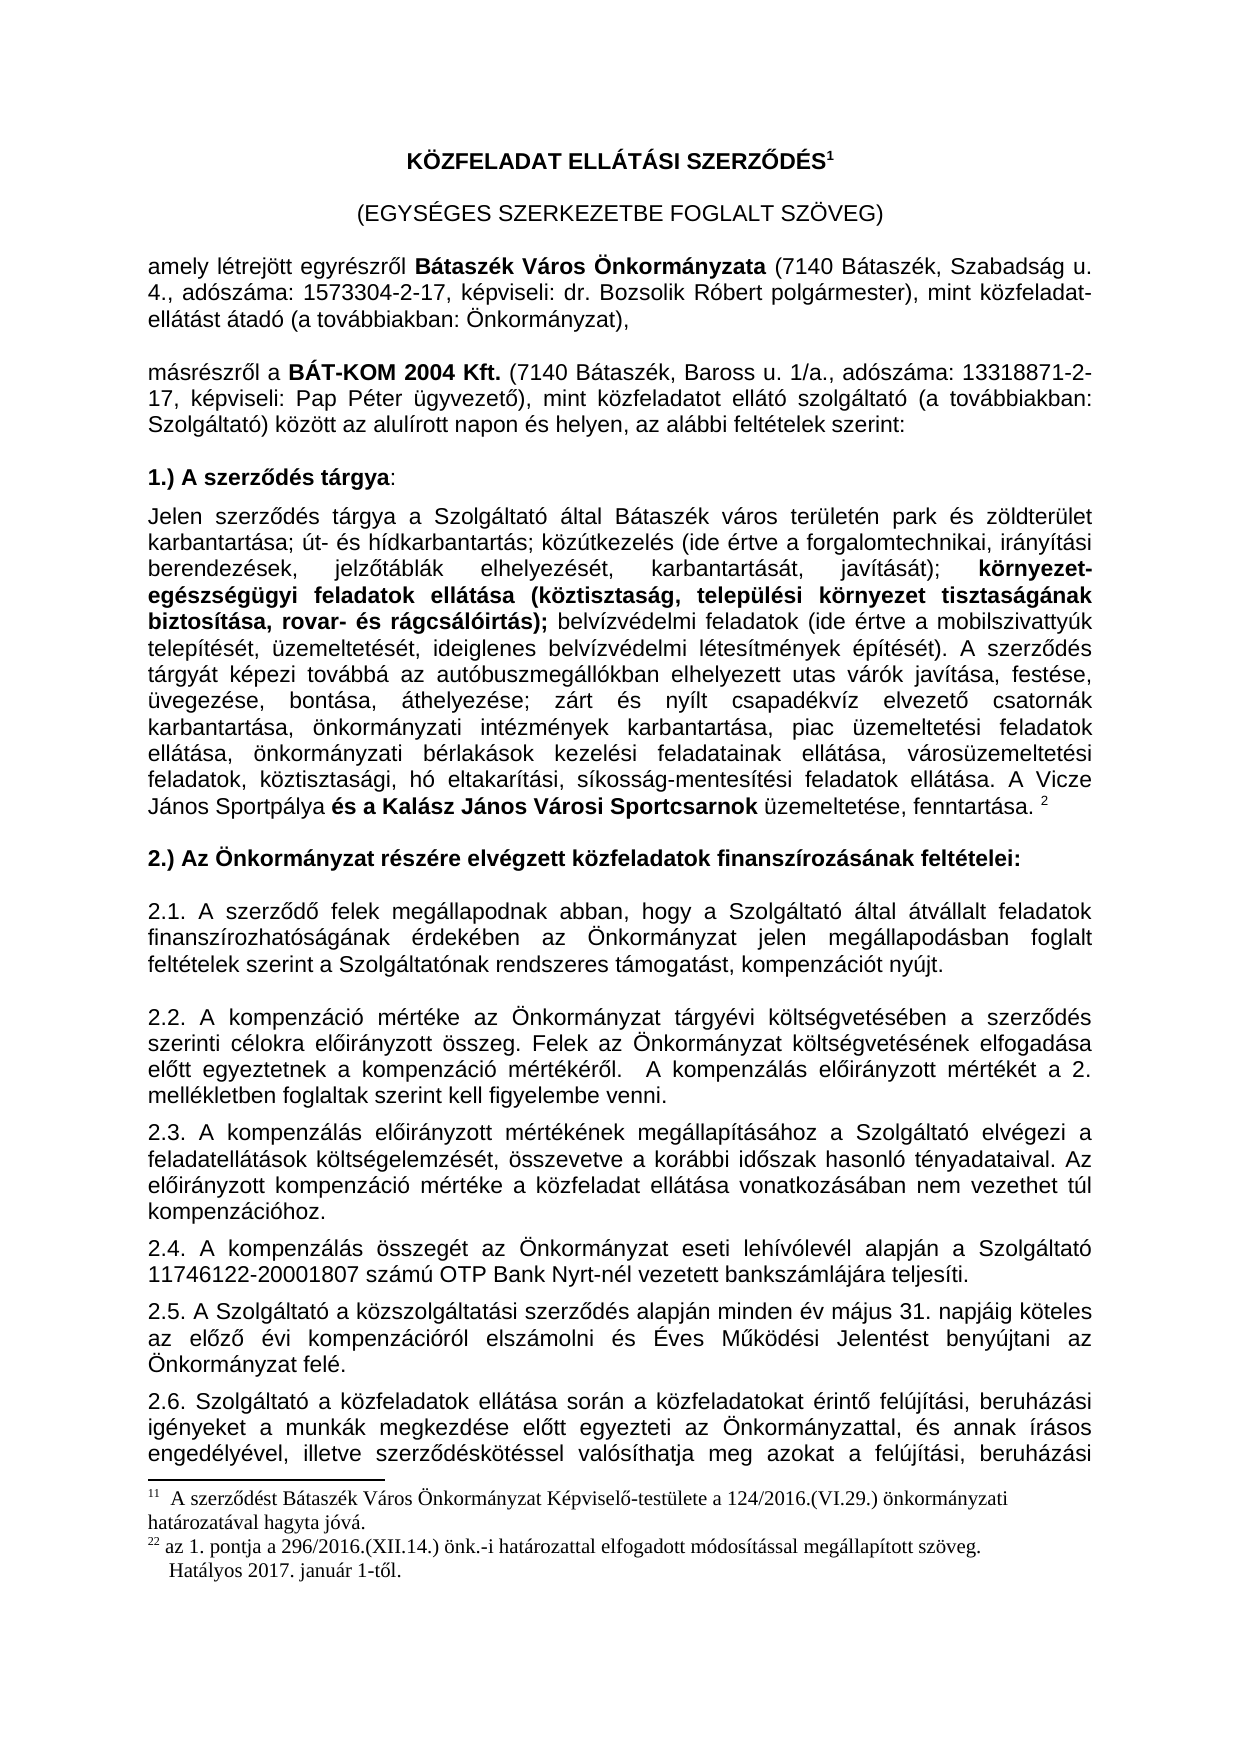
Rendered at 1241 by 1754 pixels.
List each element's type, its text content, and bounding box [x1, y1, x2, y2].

text Jelen szerződés tárgya a Szolgáltató által Bátaszék város területén park és zöldterület karbantartása; út- és hídkarbantartás; közútkezelés (ide értve a forgalomtechnikai, irányítási berendezések, jelzőtáblák elhelyezését, karbantartását, javítását); környezet- egészségügyi feladatok ellátása (köztisztaság, települési környezet tisztaságának biztosítása, rovar- és rágcsálóirtás); belvízvédelmi feladatok (ide értve a mobilszivattyúk telepítését, üzemeltetését, ideiglenes belvízvédelmi létesítmények építését). A szerződés tárgyát képezi továbbá az autóbuszmegállókban elhelyezett utas várók javítása, festése, üvegezése, bontása, áthelyezése; zárt és nyílt csapadékvíz elvezető csatornák karbantartása, önkormányzati intézmények karbantartása, piac üzemeltetési feladatok ellátása, önkormányzati bérlakások kezelési feladatainak ellátása, városüzemeltetési feladatok, köztisztasági, hó eltakarítási, síkosság-mentesítési feladatok ellátása. A Vicze János Sportpálya és a Kalász János Városi Sportcsarnok üzemeltetése, fenntartása. 2 [148, 503, 1093, 819]
text 2.3. A kompenzálás előirányzott mértékének megállapításához a Szolgáltató elvégezi a feladatellátások költségelemzését, összevetve a korábbi időszak hasonló tényadataival. Az előirányzott kompenzáció mértéke a közfeladat ellátása vonatkozásában nem vezethet túl kompenzációhoz. [148, 1119, 1093, 1225]
text 2.5. A Szolgáltató a közszolgáltatási szerződés alapján minden év május 31. napjáig köteles az előző évi kompenzációról elszámolni és Éves Működési Jelentést benyújtani az Önkormányzat felé. [148, 1298, 1093, 1377]
text 2.1. A szerződő felek megállapodnak abban, hogy a Szolgáltató által átvállalt feladatok finanszírozhatóságának érdekében az Önkormányzat jelen megállapodásban foglalt feltételek szerint a Szolgáltatónak rendszeres támogatást, kompenzációt nyújt. [148, 898, 1093, 977]
text másrészről a BÁT-KOM 2004 Kft. (7140 Bátaszék, Baross u. 1/a., adószáma: 13318871-2-17, képviseli: Pap Péter ügyvezető), mint közfeladatot ellátó szolgáltató (a továbbiakban: Szolgáltató) között az alulírott napon és helyen, az alábbi feltételek szerint: [148, 358, 1093, 437]
text 1.) A szerződés tárgya: [148, 464, 1093, 490]
text 2.4. A kompenzálás összegét az Önkormányzat eseti lehívólevél alapján a Szolgáltató 11746122-20001807 számú OTP Bank Nyrt-nél vezetett bankszámlájára teljesíti. [148, 1235, 1093, 1288]
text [148, 1388, 1093, 1467]
text amely létrejött egyrészről Bátaszék Város Önkormányzata (7140 Bátaszék, Szabadság u. 4., adószáma: 1573304-2-17, képviseli: dr. Bozsolik Róbert polgármester), mint közfeladat-ellátást átadó (a továbbiakban: Önkormányzat), [148, 253, 1093, 332]
text (EGYSÉGES SZERKEZETBE FOGLALT SZÖVEG) [148, 200, 1093, 227]
text 2.) Az Önkormányzat részére elvégzett közfeladatok finanszírozásának feltételei: [148, 845, 1093, 872]
text KÖZFELADAT ELLÁTÁSI SZERZŐDÉS1 [148, 148, 1093, 174]
text 2.2. A kompenzáció mértéke az Önkormányzat tárgyévi költségvetésében a szerződés szerinti célokra előirányzott összeg. Felek az Önkormányzat költségvetésének elfogadása előtt egyeztetnek a kompenzáció mértékéről. A kompenzálás előirányzott mértékét a 2. mellékletben foglaltak szerint kell figyelembe venni. [148, 1003, 1093, 1109]
